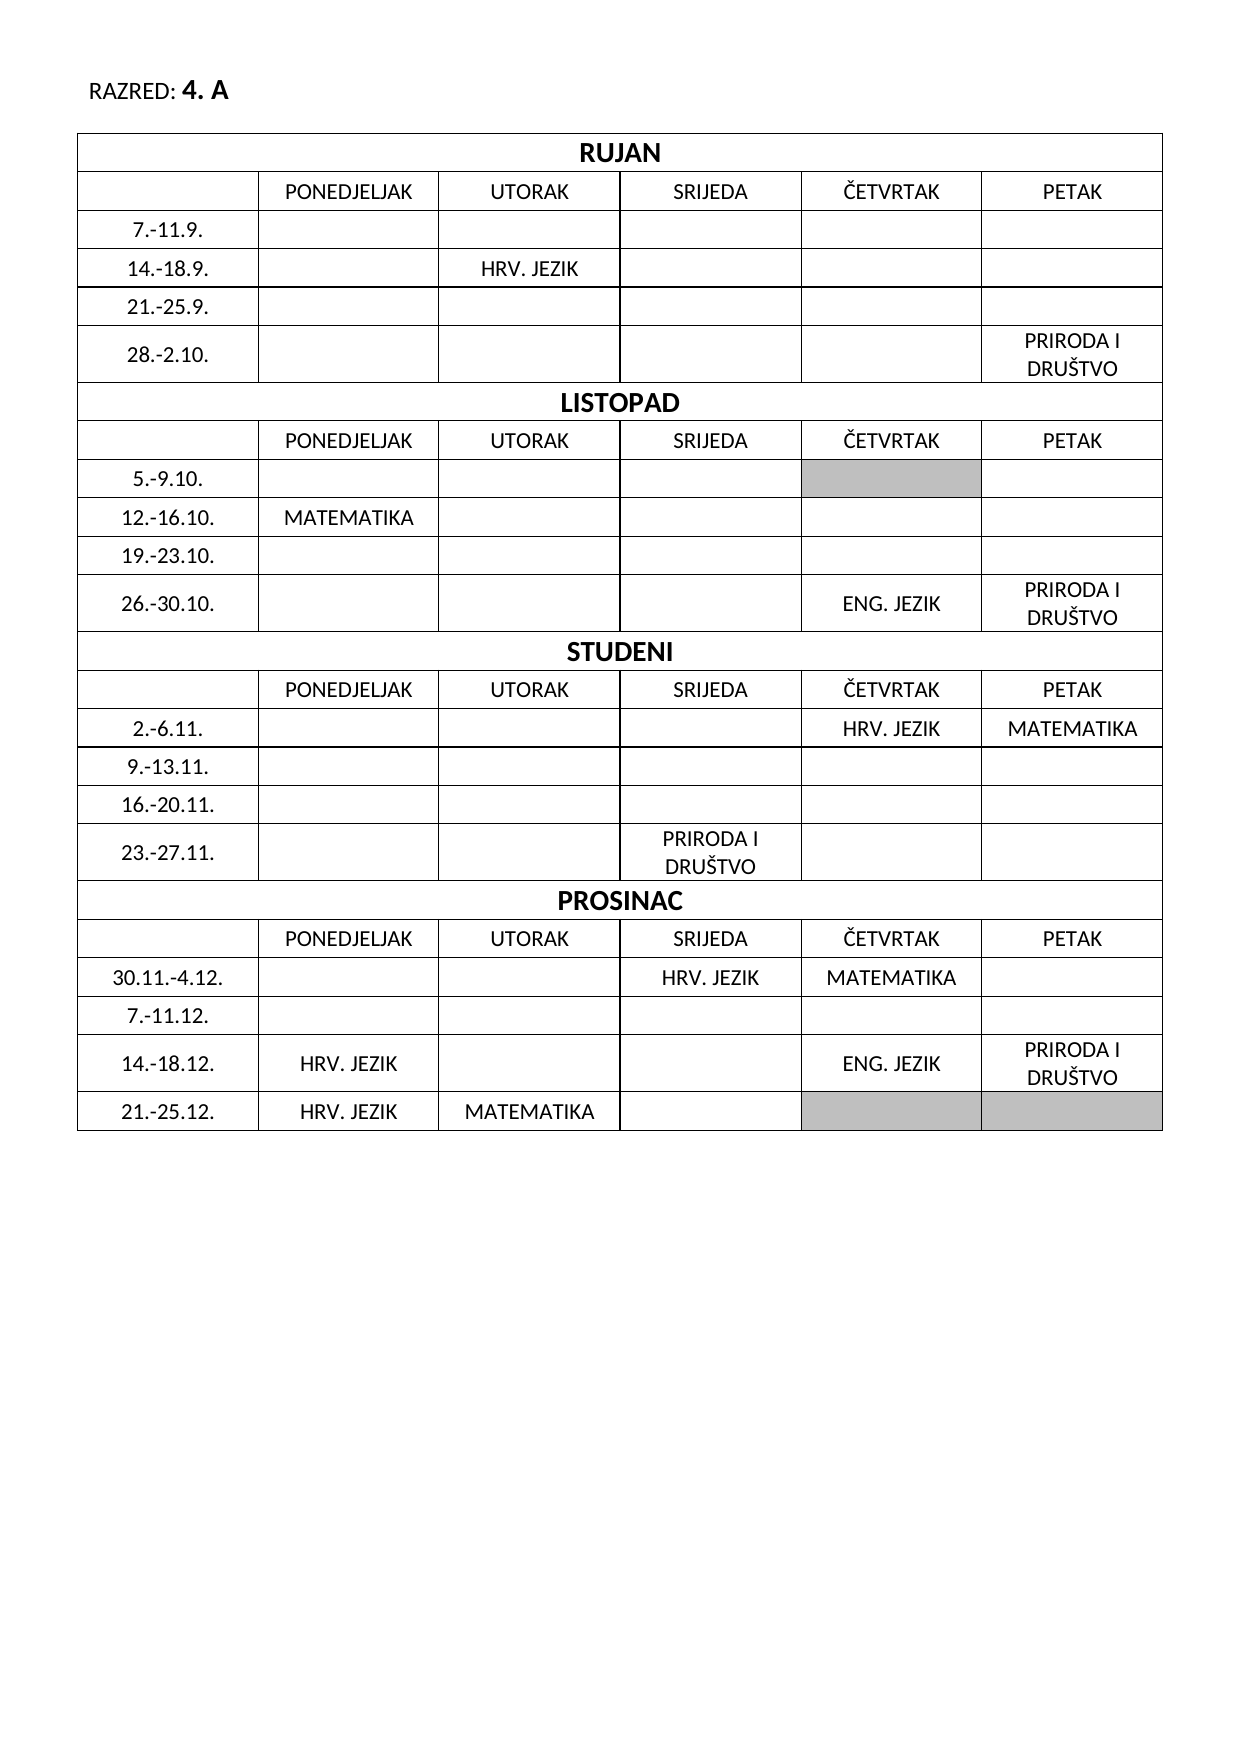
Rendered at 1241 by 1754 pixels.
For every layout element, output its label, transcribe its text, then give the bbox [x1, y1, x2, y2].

table_cell [802, 211, 981, 248]
table_cell PRIRODA I DRUŠTVO [982, 1035, 1162, 1091]
table_cell 12.-16.10. [78, 498, 258, 536]
table_cell [982, 748, 1162, 785]
table_cell [802, 824, 981, 880]
table_cell 23.-27.11. [78, 824, 258, 880]
table_cell [78, 172, 258, 209]
table_cell HRV. JEZIK [259, 1035, 438, 1091]
table_cell [982, 1092, 1162, 1130]
table_cell [802, 748, 981, 785]
table_cell 19.-23.10. [78, 537, 258, 574]
table_cell [802, 326, 981, 382]
table_cell 2.-6.11. [78, 709, 258, 746]
table_cell [259, 786, 438, 823]
table_cell [439, 748, 619, 785]
table_cell [439, 1035, 619, 1091]
table_cell 14.-18.12. [78, 1035, 258, 1091]
table_cell PONEDJELJAK [259, 920, 438, 957]
table_cell [621, 786, 801, 823]
table_cell 16.-20.11. [78, 786, 258, 823]
table_cell 14.-18.9. [78, 249, 258, 286]
table_cell [78, 671, 258, 708]
table_cell [621, 460, 801, 497]
table_cell [621, 288, 801, 325]
table_cell 21.-25.9. [78, 288, 258, 325]
table_cell [621, 997, 801, 1034]
table_cell STUDENI [78, 632, 1162, 669]
table_cell [259, 958, 438, 996]
table_cell UTORAK [439, 671, 619, 708]
table_cell 21.-25.12. [78, 1092, 258, 1130]
table_cell 9.-13.11. [78, 748, 258, 785]
table_cell [802, 460, 981, 497]
table_cell [259, 460, 438, 497]
table_cell SRIJEDA [621, 671, 801, 708]
table_cell PRIRODA I DRUŠTVO [621, 824, 801, 880]
table_cell [621, 498, 801, 536]
text RAZRED: 4. A [89, 71, 1152, 106]
table_cell PETAK [982, 172, 1162, 209]
table_cell ČETVRTAK [802, 671, 981, 708]
table_cell SRIJEDA [621, 421, 801, 459]
table_cell [621, 748, 801, 785]
table_cell [621, 709, 801, 746]
table_cell MATEMATIKA [259, 498, 438, 536]
table_cell [439, 460, 619, 497]
table_cell 28.-2.10. [78, 326, 258, 382]
table_cell [621, 537, 801, 574]
table_cell UTORAK [439, 920, 619, 957]
table_cell PROSINAC [78, 881, 1162, 919]
table_cell 5.-9.10. [78, 460, 258, 497]
table_cell [621, 326, 801, 382]
table_cell [982, 824, 1162, 880]
table_cell ENG. JEZIK [802, 575, 981, 631]
table_cell [982, 786, 1162, 823]
table_cell ČETVRTAK [802, 920, 981, 957]
table_cell [802, 537, 981, 574]
table_cell [259, 709, 438, 746]
table_cell [621, 575, 801, 631]
table_cell [259, 748, 438, 785]
table_cell SRIJEDA [621, 920, 801, 957]
table_cell [802, 288, 981, 325]
table_cell HRV. JEZIK [259, 1092, 438, 1130]
table_cell UTORAK [439, 421, 619, 459]
table_cell [439, 786, 619, 823]
table_cell [982, 498, 1162, 536]
table_cell [982, 997, 1162, 1034]
table_cell 26.-30.10. [78, 575, 258, 631]
table_cell PETAK [982, 671, 1162, 708]
table_header RUJAN [78, 134, 1162, 171]
table_cell [982, 249, 1162, 286]
table_cell [621, 1092, 801, 1130]
table_cell PRIRODA I DRUŠTVO [982, 326, 1162, 382]
table_cell [982, 211, 1162, 248]
table_cell PETAK [982, 421, 1162, 459]
table_cell PETAK [982, 920, 1162, 957]
table_cell [439, 498, 619, 536]
table_cell PONEDJELJAK [259, 421, 438, 459]
table_cell [439, 575, 619, 631]
table_cell [439, 326, 619, 382]
table_cell [982, 288, 1162, 325]
table_cell HRV. JEZIK [802, 709, 981, 746]
table_cell PRIRODA I DRUŠTVO [982, 575, 1162, 631]
table_cell [259, 824, 438, 880]
table_cell 7.-11.9. [78, 211, 258, 248]
table_cell MATEMATIKA [802, 958, 981, 996]
table_cell [982, 460, 1162, 497]
table_cell [439, 537, 619, 574]
table_cell HRV. JEZIK [439, 249, 619, 286]
table_cell [621, 211, 801, 248]
table_cell LISTOPAD [78, 383, 1162, 420]
table_cell ENG. JEZIK [802, 1035, 981, 1091]
table_cell [439, 211, 619, 248]
table_cell [259, 537, 438, 574]
table_cell MATEMATIKA [982, 709, 1162, 746]
table_cell MATEMATIKA [439, 1092, 619, 1130]
table_cell [259, 575, 438, 631]
table_cell [802, 249, 981, 286]
table_cell [621, 1035, 801, 1091]
table_cell 7.-11.12. [78, 997, 258, 1034]
table_cell [259, 326, 438, 382]
table_cell [78, 920, 258, 957]
table_cell [439, 709, 619, 746]
table_cell [439, 958, 619, 996]
table_cell [802, 786, 981, 823]
table_cell [439, 824, 619, 880]
table_cell ČETVRTAK [802, 421, 981, 459]
table_cell [259, 288, 438, 325]
table_cell HRV. JEZIK [621, 958, 801, 996]
table_cell ČETVRTAK [802, 172, 981, 209]
table_cell [439, 288, 619, 325]
table_cell [259, 997, 438, 1034]
table_cell UTORAK [439, 172, 619, 209]
table_cell [259, 211, 438, 248]
table_cell [982, 958, 1162, 996]
table_cell [621, 249, 801, 286]
table_cell PONEDJELJAK [259, 671, 438, 708]
table_cell SRIJEDA [621, 172, 801, 209]
table_cell [982, 537, 1162, 574]
table_cell [439, 997, 619, 1034]
table_cell [802, 997, 981, 1034]
table_cell 30.11.-4.12. [78, 958, 258, 996]
table_cell [802, 498, 981, 536]
table_cell [259, 249, 438, 286]
table_cell [802, 1092, 981, 1130]
table_cell PONEDJELJAK [259, 172, 438, 209]
table_cell [78, 421, 258, 459]
